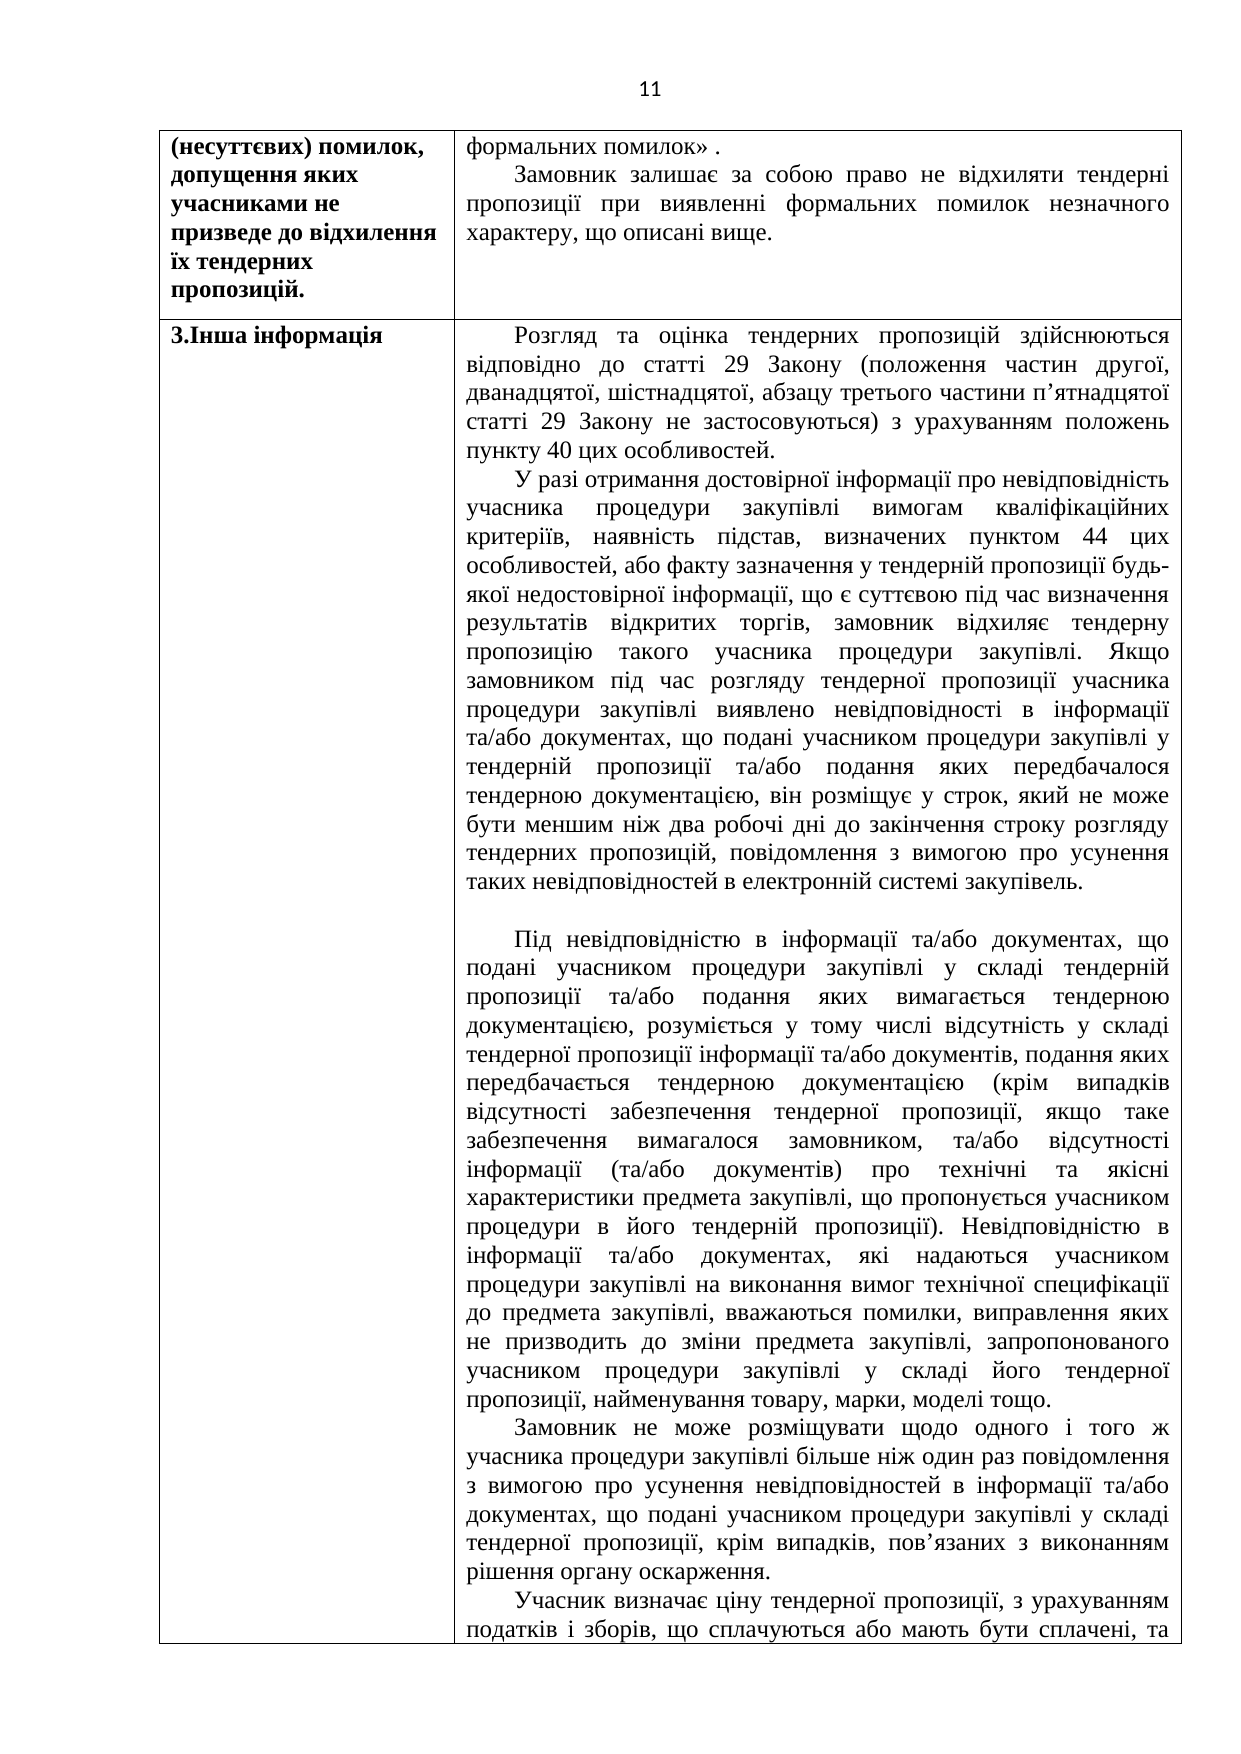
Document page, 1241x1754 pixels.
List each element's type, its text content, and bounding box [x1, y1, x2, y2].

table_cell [160, 131, 454, 319]
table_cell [455, 320, 1181, 1642]
table_cell 3.Інша інформація [160, 320, 454, 1642]
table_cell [455, 131, 1181, 319]
